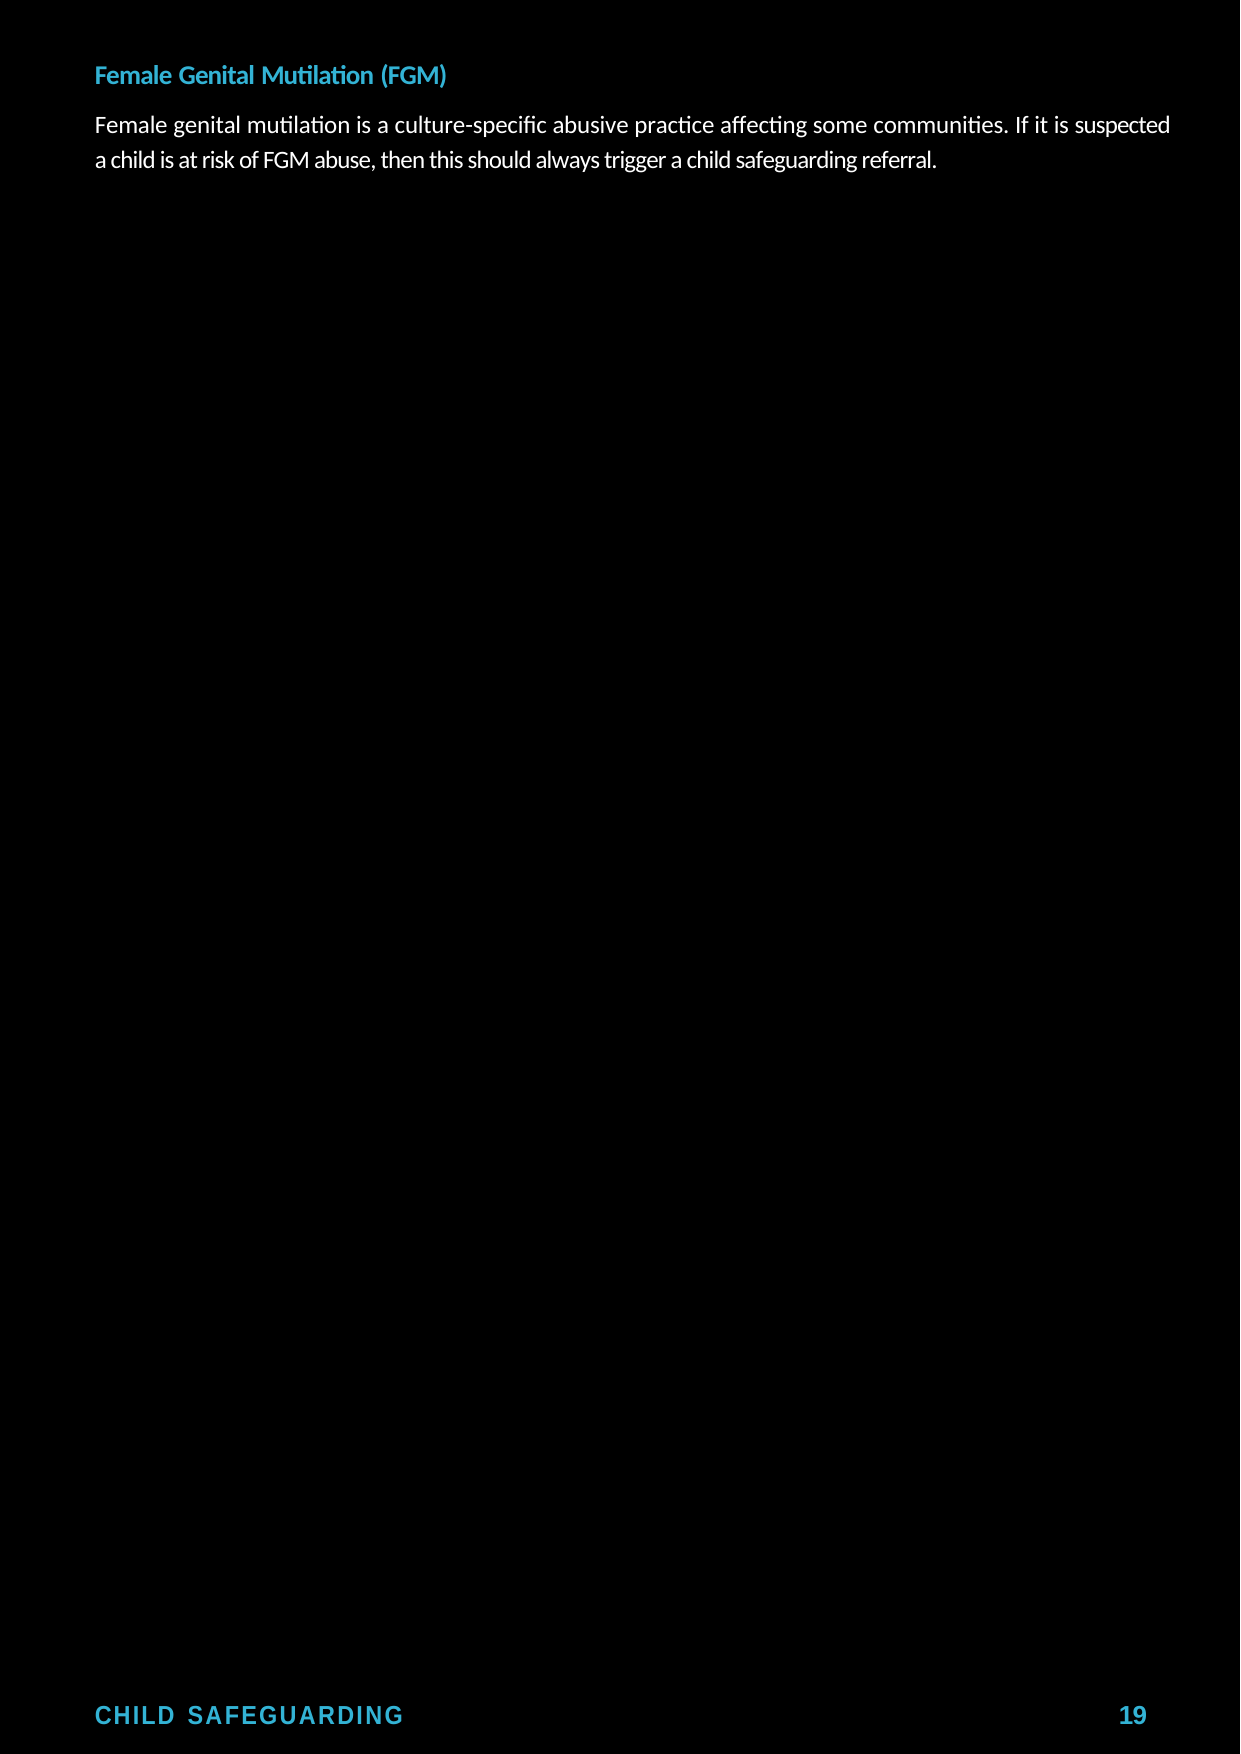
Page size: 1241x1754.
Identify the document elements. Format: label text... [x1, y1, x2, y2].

subtitle Female Genital Mutilation (FGM) [94, 58, 1171, 91]
text Female genital mutilation is a culture-specific abusive practice affecting some communities. If it is suspected a child is at risk of FGM abuse, then this should always trigger a child safeguarding referral. [94, 109, 1171, 174]
